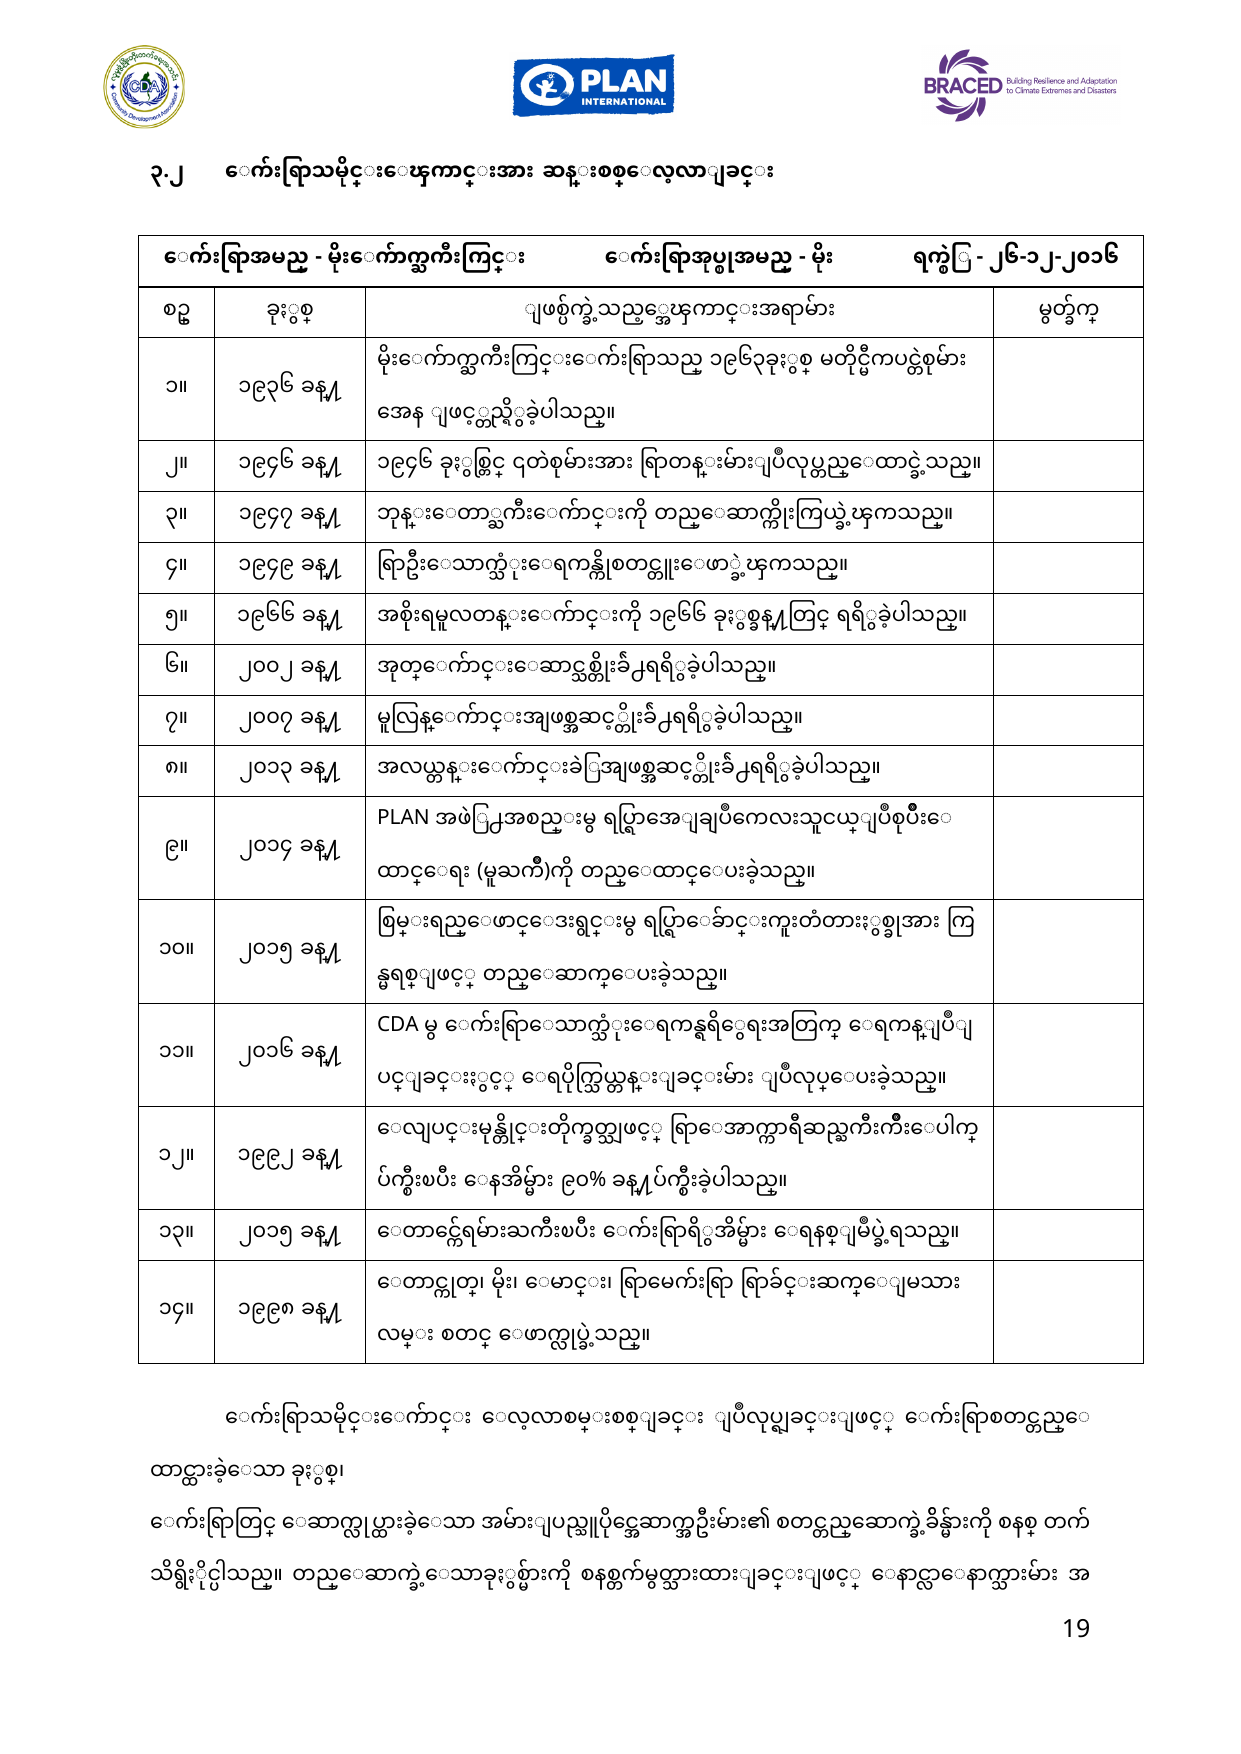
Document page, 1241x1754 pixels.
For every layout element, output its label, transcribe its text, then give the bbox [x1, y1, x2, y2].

table_cell အုတ္ေက်ာင္းေဆာင္သစ္တိုးခ်ဲ႕ရရိွခဲ့ပါသည္။ [366, 645, 993, 694]
table_cell ၁။ [139, 338, 214, 440]
table_cell ၁၄။ [139, 1261, 214, 1363]
text ေက်းရြာသမိုင္းေက်ာင္း ေလ့လာစမ္းစစ္ျခင္း ျပဳလုပ္ရျခင္းျဖင့္ ေက်းရြာစတင္တည္ေထာင္ထားခဲ့ေသာ ခုႏွစ္၊ [150, 1396, 1090, 1494]
table_cell ေတာင္က်ေရမ်ားႀကီးၿပီး ေက်းရြာရိွအိမ္မ်ား ေရနစ္ျမဳပ္ခဲ့ရသည္။ [366, 1210, 993, 1259]
table_cell ၁၉၄၆ ခန္႔ [215, 441, 365, 491]
table_cell ၂၀၁၅ ခန္႔ [215, 900, 365, 1002]
table_cell ၁၉၉၈ ခန္႔ [215, 1261, 365, 1363]
table_cell မူလြန္ေက်ာင္းအျဖစ္အဆင့္တိုးခ်ဲ႕ရရိွခဲ့ပါသည္။ [366, 696, 993, 745]
table_cell ၁၀။ [139, 900, 214, 1002]
table_cell ၁၃။ [139, 1210, 214, 1259]
table_cell ၅။ [139, 594, 214, 644]
table_cell ၇။ [139, 696, 214, 745]
table_cell ၂၀၁၅ ခန္႔ [215, 1210, 365, 1259]
table_cell [994, 338, 1143, 440]
table_cell ၁၉၄၆ ခုႏွစ္တြင္ ၎တဲစုမ်ားအား ရြာတန္းမ်ားျပဳလုပ္တည္ေထာင္ခဲ့သည္။ [366, 441, 993, 491]
table_cell [994, 797, 1143, 899]
table_cell ခုႏွစ္ [215, 288, 365, 337]
table_cell [994, 543, 1143, 593]
table_cell ၃။ [139, 492, 214, 542]
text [150, 1501, 1090, 1599]
table_cell [994, 1210, 1143, 1259]
table_cell အလယ္တန္းေက်ာင္းခဲြအျဖစ္အဆင့္တိုးခ်ဲ႕ရရိွခဲ့ပါသည္။ [366, 746, 993, 796]
table_cell ၂။ [139, 441, 214, 491]
table_cell ၁၉၉၂ ခန္႔ [215, 1107, 365, 1209]
table_cell ဘုန္းေတာ္ႀကီးေက်ာင္းကို တည္ေဆာက္ကိုးကြယ္ခဲ့ၾကသည္။ [366, 492, 993, 542]
table_cell ျဖစ္ပ်က္ခဲ့သည့္အေၾကာင္းအရာမ်ား [366, 288, 993, 337]
table_cell [994, 1004, 1143, 1106]
table_cell ၂၀၁၆ ခန္႔ [215, 1004, 365, 1106]
table_cell CDA မွ ေက်းရြာေသာက္သံုးေရကန္ရရိွေရးအတြက္ ေရကန္ျပဳျပင္ျခင္းႏွင့္ ေရပိုက္သြယ္တန္းျခင္းမ်ား ျပဳလုပ္ေပးခဲ့သည္။ [366, 1004, 993, 1106]
table_cell [994, 594, 1143, 644]
picture [920, 45, 1122, 125]
table_cell [994, 1107, 1143, 1209]
table_cell [994, 492, 1143, 542]
table_cell ၄။ [139, 543, 214, 593]
table_cell ၂၀၀၂ ခန္႔ [215, 645, 365, 694]
table_cell မိုးေက်ာက္ႀကီးကြင္းေက်းရြာသည္ ၁၉၆၃ခုႏွစ္ မတိုင္မီကပင္တဲစုမ်ား အေန ျဖင့္တည္ရိွခဲ့ပါသည္။ [366, 338, 993, 440]
table_cell ေတာင္ကုတ္၊ မိုး၊ ေမာင္း၊ ရြာမေက်းရြာ ရြာခ်င္းဆက္ေျမသားလမ္း စတင္ ေဖာက္လုပ္ခဲ့သည္။ [366, 1261, 993, 1363]
table_cell ၂၀၁၃ ခန္႔ [215, 746, 365, 796]
text ၃.၂ ေက်းရြာသမိုင္းေၾကာင္းအား ဆန္းစစ္ေလ့လာျခင္း [150, 150, 1090, 196]
table_cell [994, 645, 1143, 694]
table_cell ရြာဦးေသာက္သံုးေရကန္ကိုစတင္တူးေဖာ္ခဲ့ၾကသည္။ [366, 543, 993, 593]
table_cell ၁၁။ [139, 1004, 214, 1106]
table_cell ၁၉၃၆ ခန္႔ [215, 338, 365, 440]
table_cell စြမ္းရည္ေဖာင္ေဒးရွင္းမွ ရပ္ရြာေခ်ာင္းကူးတံတားႏွစ္ခုအား ကြန္မရစ္ျဖင့္ တည္ေဆာက္ေပးခဲ့သည္။ [366, 900, 993, 1002]
picture [103, 45, 185, 129]
table_cell ၁၉၄၇ ခန္႔ [215, 492, 365, 542]
table_cell ၂၀၁၄ ခန္႔ [215, 797, 365, 899]
table_cell [994, 1261, 1143, 1363]
table_cell ၁၉၄၉ ခန္႔ [215, 543, 365, 593]
table_header ေက်းရြာအမည္ - မိုးေက်ာက္ႀကီးကြင္း ေက်းရြာအုပ္စုအမည္ - မိုး ရက္စဲြ - ၂၆-၁၂-၂၀၁၆ [139, 236, 1143, 286]
table_cell [994, 696, 1143, 745]
table_cell ၁၂။ [139, 1107, 214, 1209]
table_cell PLAN အဖဲြ႕အစည္းမွ ရပ္ရြာအေျချပဳကေလးသူငယ္ျပဳစုပ်ိဳးေထာင္ေရး (မူႀကိဳ)ကို တည္ေထာင္ေပးခဲ့သည္။ [366, 797, 993, 899]
table_cell ေလျပင္းမုန္တိုင္းတိုက္ခတ္သျဖင့္ ရြာေအာက္ကာရီဆည္ႀကီးက်ိဳးေပါက္ ပ်က္စီးၿပီး ေနအိမ္မ်ား ၉၀% ခန္႔ပ်က္စီးခဲ့ပါသည္။ [366, 1107, 993, 1209]
table_cell ၉။ [139, 797, 214, 899]
table_cell [994, 746, 1143, 796]
picture [509, 52, 678, 120]
table_cell အစိုးရမူလတန္းေက်ာင္းကို ၁၉၆၆ ခုႏွစ္ခန္႔တြင္ ရရိွခဲ့ပါသည္။ [366, 594, 993, 644]
table_cell ၂၀၀၇ ခန္႔ [215, 696, 365, 745]
table_cell ၁၉၆၆ ခန္႔ [215, 594, 365, 644]
table_cell [994, 441, 1143, 491]
table_cell ၆။ [139, 645, 214, 694]
table_cell မွတ္ခ်က္ [994, 288, 1143, 337]
table_cell [994, 900, 1143, 1002]
table_cell စဥ္ [139, 288, 214, 337]
table_cell ၈။ [139, 746, 214, 796]
